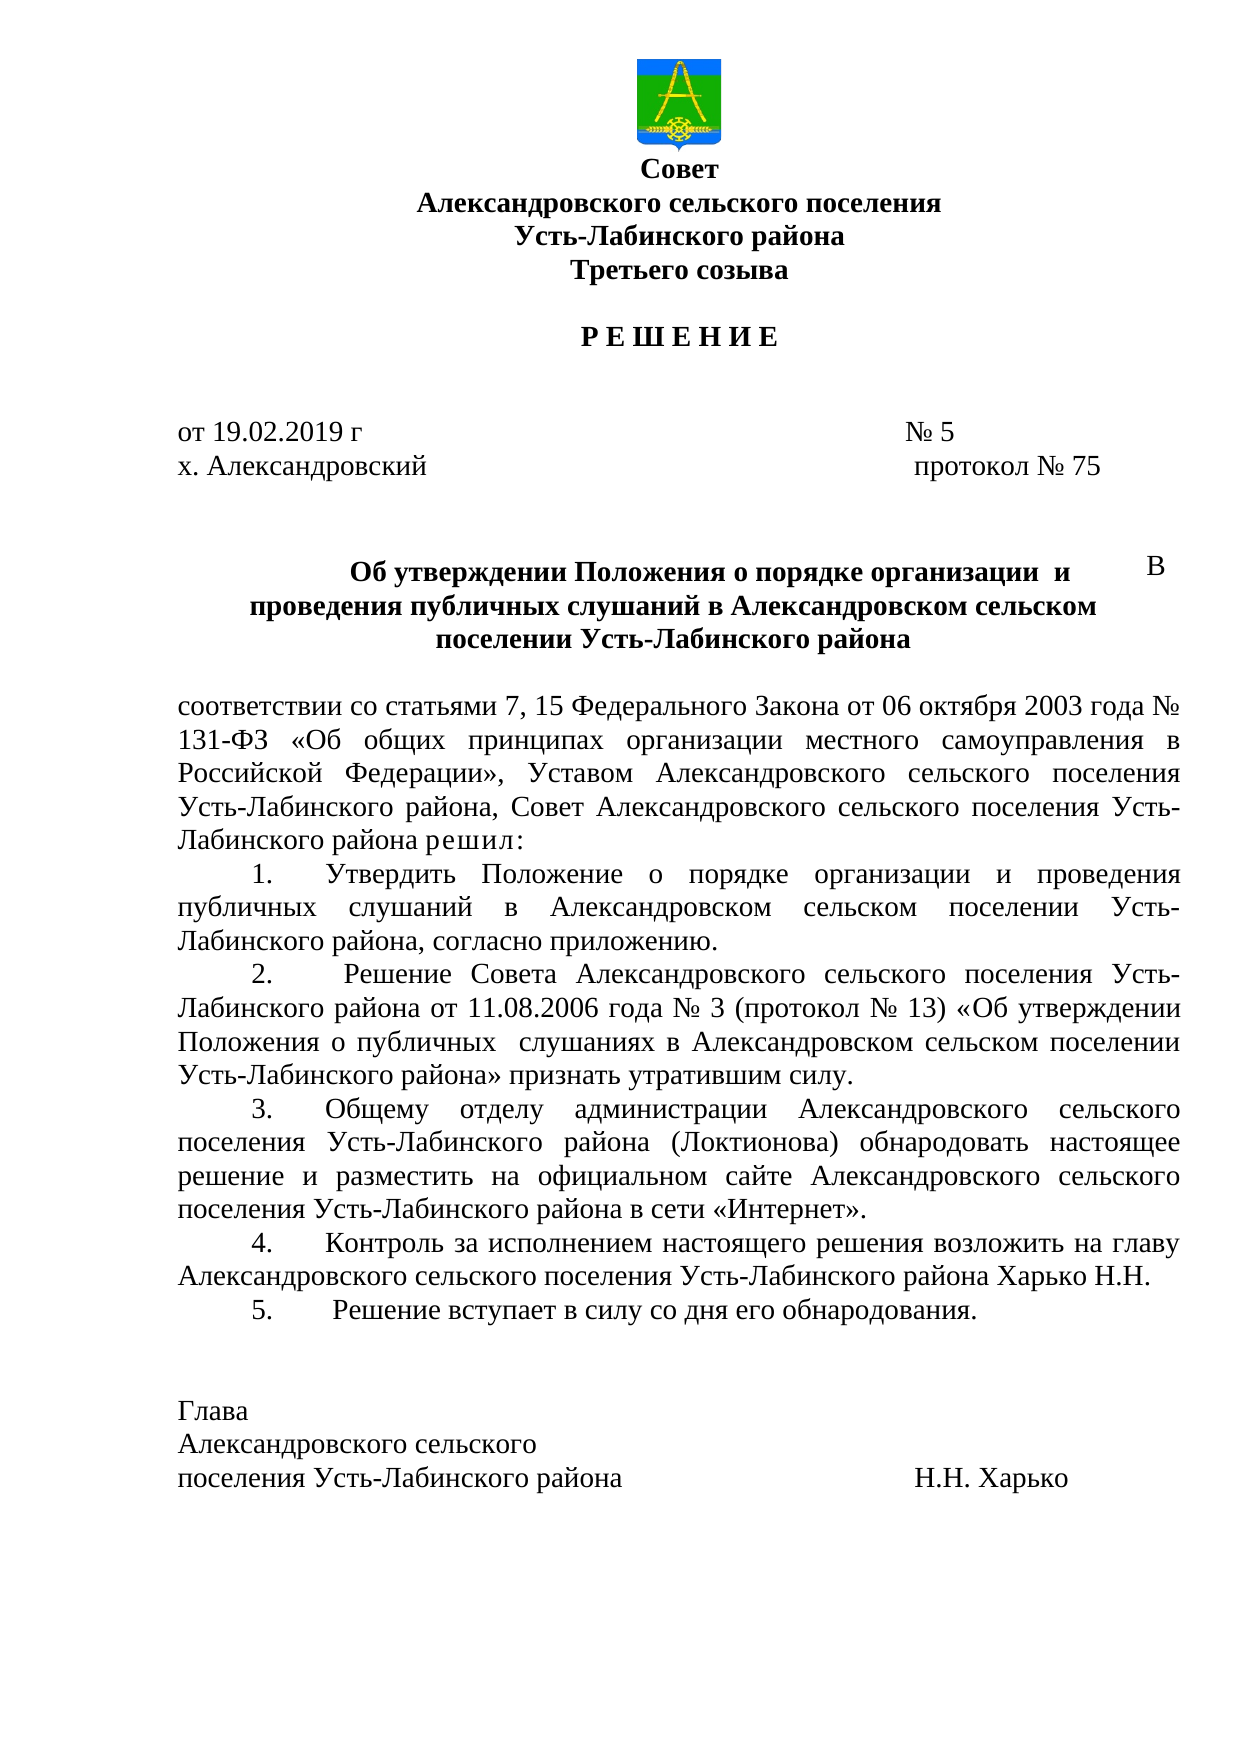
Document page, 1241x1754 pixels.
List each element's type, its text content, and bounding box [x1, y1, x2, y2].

text поселения Усть-Лабинского района Н.Н. Харько [177, 1460, 1181, 1493]
text В соответствии со статьями 7, 15 Федерального Закона от 06 октября 2003 года № 131-ФЗ «Об общих принципах организации местного самоуправления в Российской Федерации», Уставом Александровского сельского поселения Усть-Лабинского района, Совет Александровского сельского поселения Усть-Лабинского района решил: [177, 548, 1181, 856]
text Совет [177, 151, 1181, 185]
text Об утверждении Положения о порядке организации и проведения публичных слушаний в Александровском сельском поселении Усть-Лабинского района [215, 554, 1132, 655]
text Усть-Лабинского района [177, 218, 1181, 252]
list Общему отделу администрации Александровского сельского поселения Усть-Лабинского района (Локтионова) обнародовать настоящее решение и разместить на официальном сайте Александровского сельского поселения Усть-Лабинского района в сети «Интернет». [177, 1091, 1181, 1225]
text х. Александровский протокол № 75 [177, 448, 1181, 481]
list Контроль за исполнением настоящего решения возложить на главу Александровского сельского поселения Усть-Лабинского района Харько Н.Н. [177, 1225, 1181, 1292]
list Решение Совета Александровского сельского поселения Усть-Лабинского района от 11.08.2006 года № 3 (протокол № 13) «Об утверждении Положения о публичных слушаниях в Александровском сельском поселении Усть-Лабинского района» признать утратившим силу. [177, 957, 1181, 1091]
text Глава [177, 1393, 1181, 1426]
text Р Е Ш Е Н И Е [177, 319, 1181, 352]
list Решение вступает в силу со дня его обнародования. [177, 1292, 1181, 1326]
text Александровского сельского [177, 1426, 1181, 1460]
list Утвердить Положение о порядке организации и проведения публичных слушаний в Александровском сельском поселении Усть-Лабинского района, согласно приложению. [177, 856, 1181, 957]
text Третьего созыва [177, 252, 1181, 285]
text Александровского сельского поселения [177, 185, 1181, 218]
picture [637, 59, 722, 152]
text от 19.02.2019 г № 5 [177, 414, 1181, 448]
